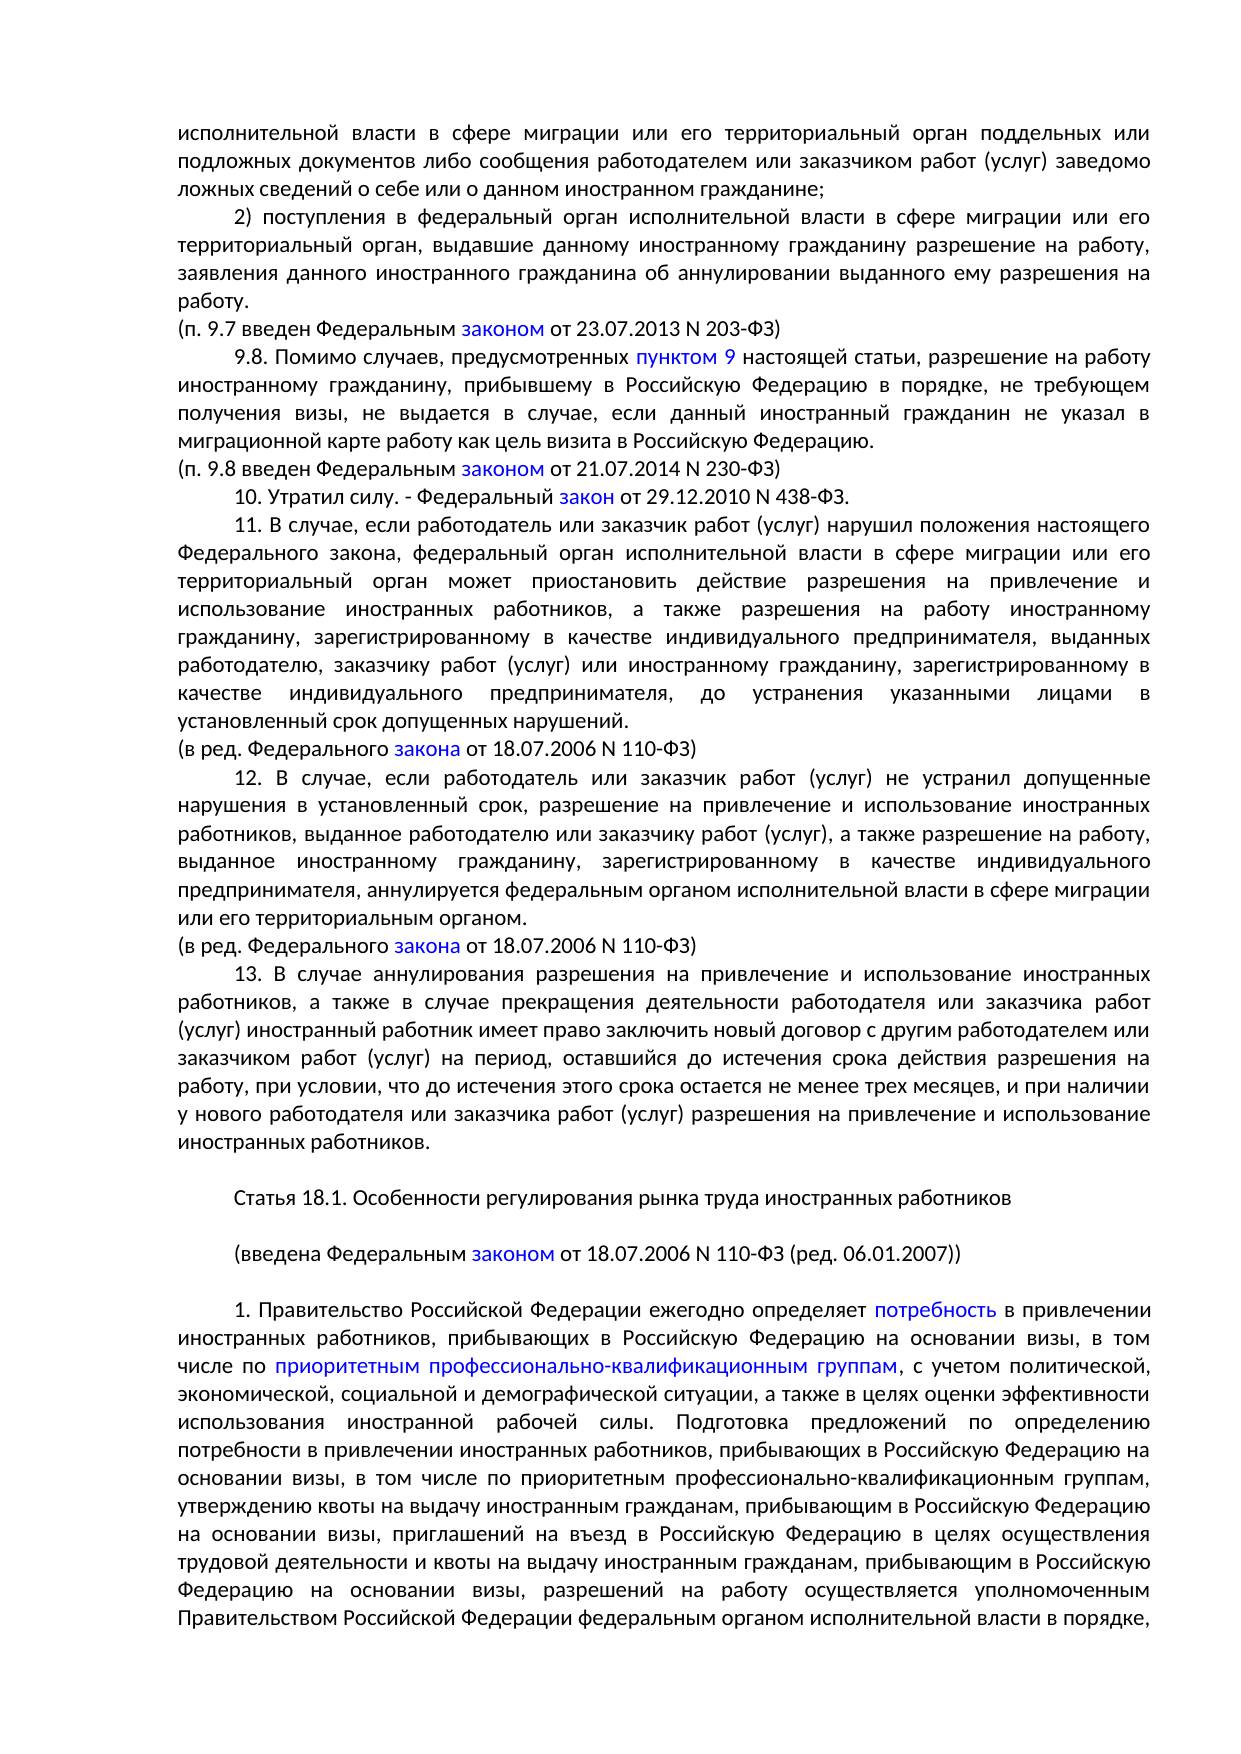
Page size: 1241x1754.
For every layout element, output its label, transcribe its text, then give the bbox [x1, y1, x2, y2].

text (п. 9.7 введен Федеральным законом от 23.07.2013 N 203-ФЗ) [177, 314, 1152, 342]
text 11. В случае, если работодатель или заказчик работ (услуг) нарушил положения настоящего Федерального закона, федеральный орган исполнительной власти в сфере миграции или его территориальный орган может приостановить действие разрешения на привлечение и использование иностранных работников, а также разрешения на работу иностранному гражданину, зарегистрированному в качестве индивидуального предпринимателя, выданных работодателю, заказчику работ (услуг) или иностранному гражданину, зарегистрированному в качестве индивидуального предпринимателя, до устранения указанными лицами в установленный срок допущенных нарушений. [177, 510, 1152, 734]
text 9.8. Помимо случаев, предусмотренных пунктом 9 настоящей статьи, разрешение на работу иностранному гражданину, прибывшему в Российскую Федерацию в порядке, не требующем получения визы, не выдается в случае, если данный иностранный гражданин не указал в миграционной карте работу как цель визита в Российскую Федерацию. [177, 342, 1152, 454]
text 12. В случае, если работодатель или заказчик работ (услуг) не устранил допущенные нарушения в установленный срок, разрешение на привлечение и использование иностранных работников, выданное работодателю или заказчику работ (услуг), а также разрешение на работу, выданное иностранному гражданину, зарегистрированному в качестве индивидуального предпринимателя, аннулируется федеральным органом исполнительной власти в сфере миграции или его территориальным органом. [177, 763, 1152, 931]
text (п. 9.8 введен Федеральным законом от 21.07.2014 N 230-ФЗ) [177, 454, 1152, 482]
text 13. В случае аннулирования разрешения на привлечение и использование иностранных работников, а также в случае прекращения деятельности работодателя или заказчика работ (услуг) иностранный работник имеет право заключить новый договор с другим работодателем или заказчиком работ (услуг) на период, оставшийся до истечения срока действия разрешения на работу, при условии, что до истечения этого срока остается не менее трех месяцев, и при наличии у нового работодателя или заказчика работ (услуг) разрешения на привлечение и использование иностранных работников. [177, 959, 1152, 1155]
text 2) поступления в федеральный орган исполнительной власти в сфере миграции или его территориальный орган, выдавшие данному иностранному гражданину разрешение на работу, заявления данного иностранного гражданина об аннулировании выданного ему разрешения на работу. [177, 202, 1152, 314]
text Статья 18.1. Особенности регулирования рынка труда иностранных работников [177, 1183, 1152, 1211]
text (в ред. Федерального закона от 18.07.2006 N 110-ФЗ) [177, 931, 1152, 959]
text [177, 118, 1152, 202]
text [177, 1295, 1152, 1631]
text (в ред. Федерального закона от 18.07.2006 N 110-ФЗ) [177, 734, 1152, 763]
text (введена Федеральным законом от 18.07.2006 N 110-ФЗ (ред. 06.01.2007)) [177, 1239, 1152, 1267]
text 10. Утратил силу. - Федеральный закон от 29.12.2010 N 438-ФЗ. [177, 482, 1152, 510]
